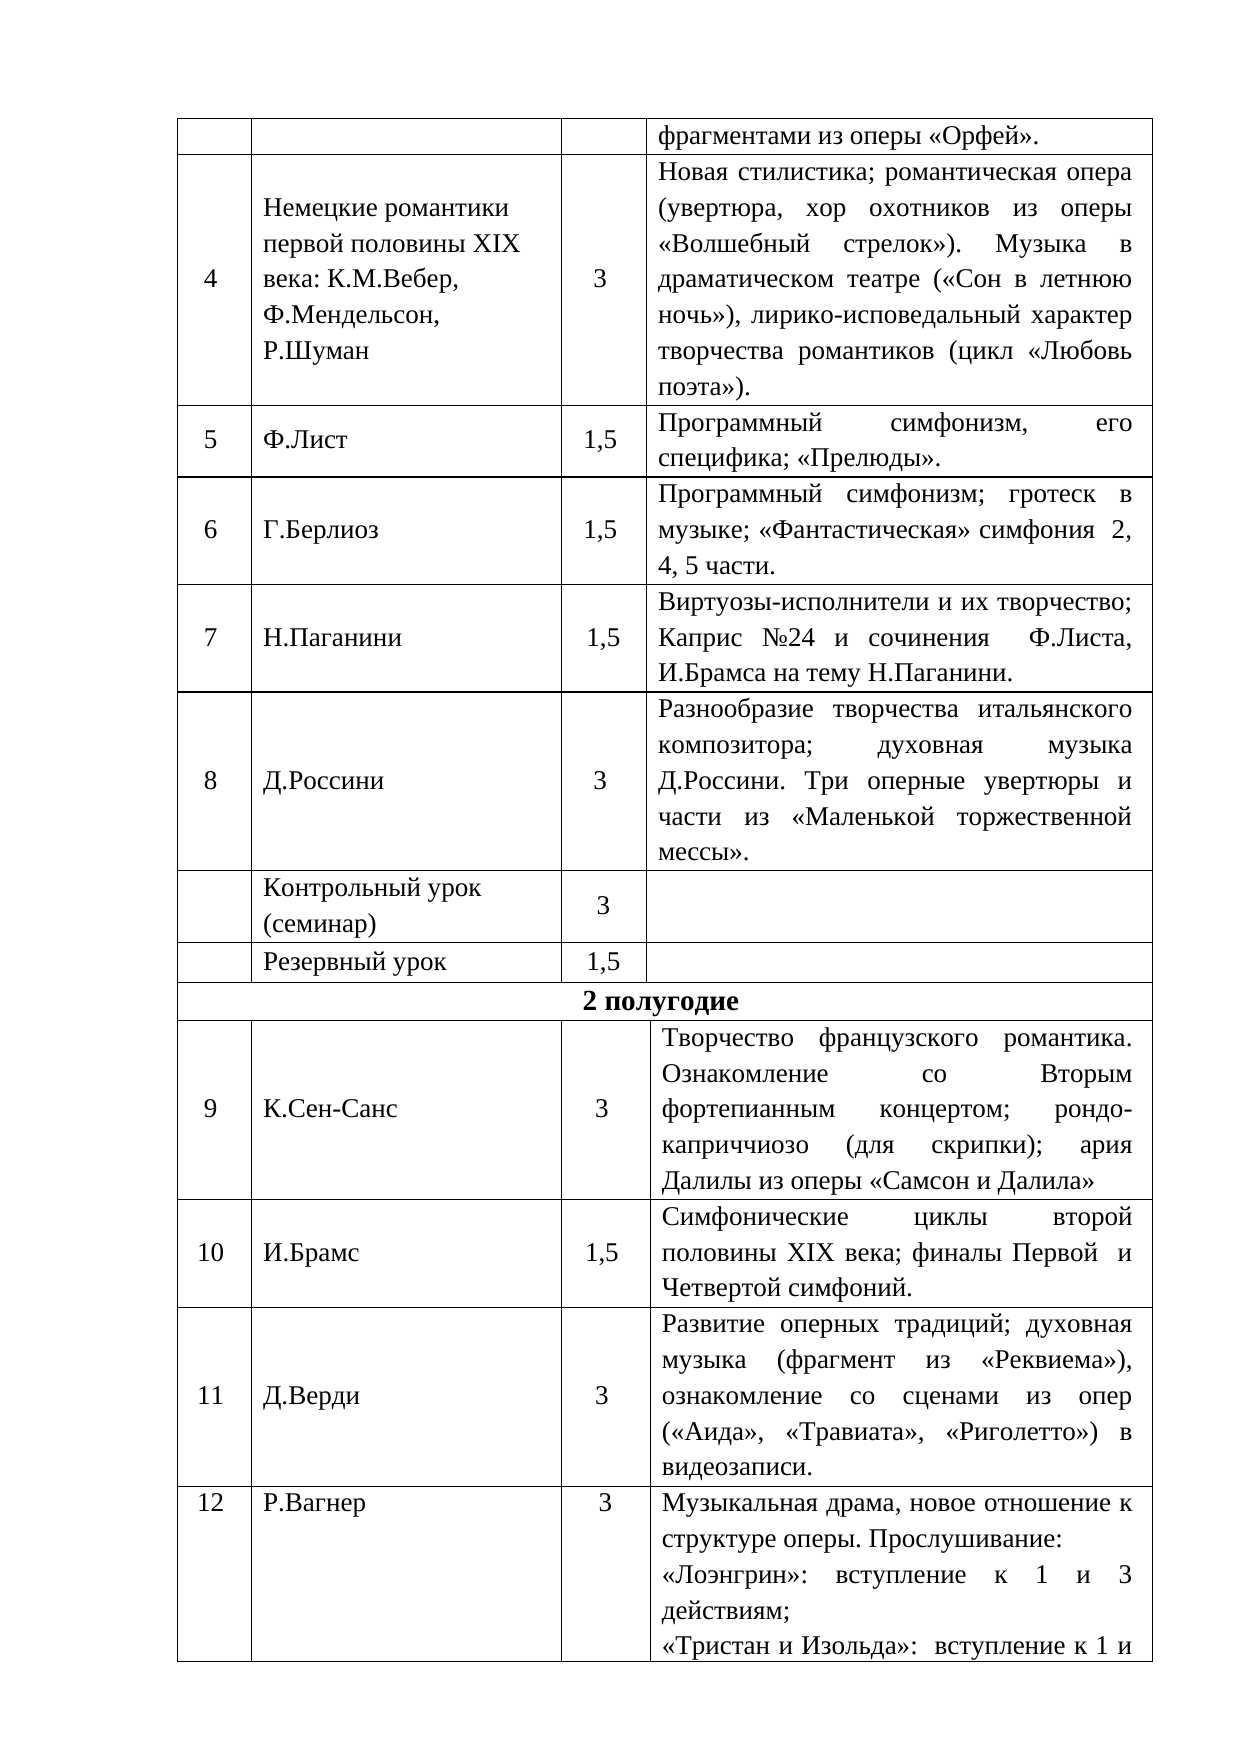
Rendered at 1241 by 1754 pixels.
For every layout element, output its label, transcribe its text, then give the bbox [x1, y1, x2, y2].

table_cell Немецкие романтики первой половины XIX века: К.М.Вебер, Ф.Мендельсон, Р.Шуман [252, 155, 561, 404]
table_cell 1,5 [562, 585, 646, 691]
table_cell Контрольный урок (семинар) [252, 871, 561, 942]
table_cell 8 [178, 693, 251, 870]
table_cell 3 [562, 155, 646, 404]
table_cell 1,5 [562, 478, 646, 584]
table_cell И.Брамс [252, 1200, 561, 1307]
table_cell 1,5 [562, 1200, 650, 1307]
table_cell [647, 119, 1152, 154]
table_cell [651, 1487, 1152, 1661]
table_cell Г.Берлиоз [252, 478, 561, 584]
table_cell 3 [562, 871, 646, 942]
table_cell Д.Верди [252, 1308, 561, 1486]
table_cell 3 [562, 1308, 650, 1486]
table_cell К.Сен-Санс [252, 1021, 561, 1199]
table_cell 4 [178, 155, 251, 404]
table_cell Новая стилистика; романтическая опера (увертюра, хор охотников из оперы «Волшебный стрелок»). Музыка в драматическом театре («Сон в летнюю ночь»), лирико-исповедальный характер творчества романтиков (цикл «Любовь поэта»). [647, 155, 1152, 404]
table_cell Творчество французского романтика. Ознакомление со Вторым фортепианным концертом; рондо-каприччиозо (для скрипки); ария Далилы из оперы «Самсон и Далила» [651, 1021, 1152, 1199]
table_cell Р.Вагнер [252, 1487, 561, 1661]
table_cell 7 [178, 585, 251, 691]
table_cell [647, 943, 1152, 982]
table_cell Программный симфонизм; гротеск в музыке; «Фантастическая» симфония 2, 4, 5 части. [647, 478, 1152, 584]
table_cell [178, 871, 251, 942]
table_cell Д.Россини [252, 693, 561, 870]
table_cell 12 [178, 1487, 251, 1661]
table_cell [647, 871, 1152, 942]
table_cell 11 [178, 1308, 251, 1486]
table_cell 1,5 [562, 943, 646, 982]
table_cell 3 [178, 119, 251, 154]
table_cell [178, 943, 251, 982]
table_cell 3 [562, 693, 646, 870]
table_cell Виртуозы-исполнители и их творчество; Каприс №24 и сочинения Ф.Листа, И.Брамса на тему Н.Паганини. [647, 585, 1152, 691]
table_cell 10 [178, 1200, 251, 1307]
table_cell 6 [178, 478, 251, 584]
table_cell 5 [178, 406, 251, 476]
table_cell Н.Паганини [252, 585, 561, 691]
table_cell 2 полугодие [178, 983, 1152, 1020]
table_cell Ф.Лист [252, 406, 561, 476]
table_cell Разнообразие творчества итальянского композитора; духовная музыка Д.Россини. Три оперные увертюры и части из «Маленькой торжественной мессы». [647, 693, 1152, 870]
table_cell 3 [562, 119, 646, 154]
table_cell Развитие оперных традиций; духовная музыка (фрагмент из «Реквиема»), ознакомление со сценами из опер («Аида», «Травиата», «Риголетто») в видеозаписи. [651, 1308, 1152, 1486]
table_cell Резервный урок [252, 943, 561, 982]
table_cell 3 [562, 1487, 650, 1661]
table_cell Симфонические циклы второй половины XIX века; финалы Первой и Четвертой симфоний. [651, 1200, 1152, 1307]
table_cell 1,5 [562, 406, 646, 476]
table_cell Программный симфонизм, его специфика; «Прелюды». [647, 406, 1152, 476]
table_cell 9 [178, 1021, 251, 1199]
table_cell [252, 119, 561, 154]
table_cell 3 [562, 1021, 650, 1199]
